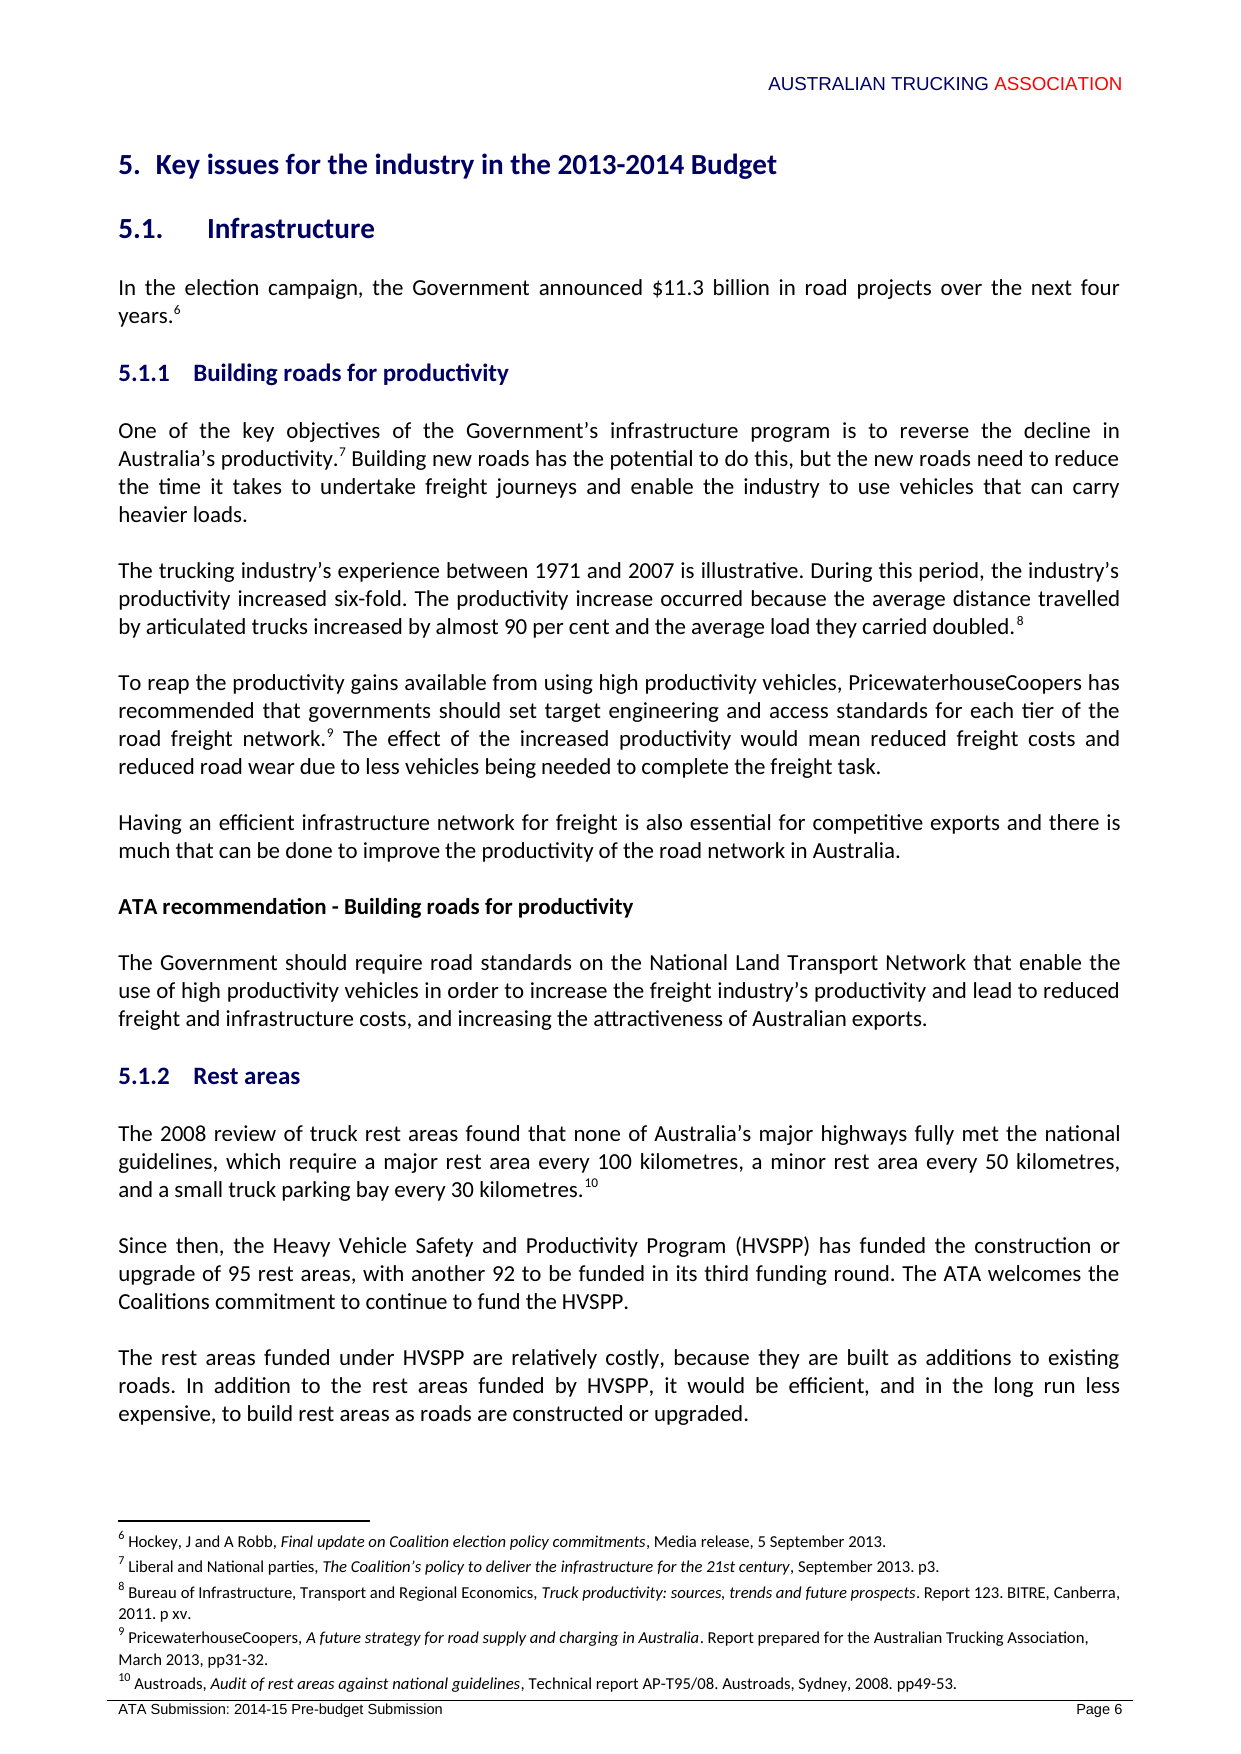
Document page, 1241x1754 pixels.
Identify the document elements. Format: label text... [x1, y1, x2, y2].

text In the election campaign, the Government announced $11.3 billion in road projects over the next four years. [118, 273, 1122, 329]
subtitle Building roads for productivity [118, 357, 1122, 388]
text The 2008 review of truck rest areas found that none of Australia’s major highways fully met the national guidelines, which require a major rest area every 100 kilometres, a minor rest area every 50 kilometres, and a small truck parking bay every 30 kilometres. [118, 1119, 1122, 1203]
text ATA recommendation - Building roads for productivity [118, 892, 1122, 920]
text Since then, the Heavy Vehicle Safety and Productivity Program (HVSPP) has funded the construction or upgrade of 95 rest areas, with another 92 to be funded in its third funding round. The ATA welcomes the Coalitions commitment to continue to fund the HVSPP. [118, 1231, 1122, 1315]
text The rest areas funded under HVSPP are relatively costly, because they are built as additions to existing roads. In addition to the rest areas funded by HVSPP, it would be efficient, and in the long run less expensive, to build rest areas as roads are constructed or upgraded. [118, 1343, 1122, 1427]
subtitle Infrastructure [118, 210, 1122, 245]
subtitle Key issues for the industry in the 2013-2014 Budget [118, 146, 1122, 182]
text Having an efficient infrastructure network for freight is also essential for competitive exports and there is much that can be done to improve the productivity of the road network in Australia. [118, 808, 1122, 864]
subtitle Rest areas [118, 1061, 1122, 1091]
text The trucking industry’s experience between 1971 and 2007 is illustrative. During this period, the industry’s productivity increased six-fold. The productivity increase occurred because the average distance travelled by articulated trucks increased by almost 90 per cent and the average load they carried doubled. [118, 556, 1122, 640]
text The Government should require road standards on the National Land Transport Network that enable the use of high productivity vehicles in order to increase the freight industry’s productivity and lead to reduced freight and infrastructure costs, and increasing the attractiveness of Australian exports. [118, 948, 1122, 1032]
text To reap the productivity gains available from using high productivity vehicles, PricewaterhouseCoopers has recommended that governments should set target engineering and access standards for each tier of the road freight network. The effect of the increased productivity would mean reduced freight costs and reduced road wear due to less vehicles being needed to complete the freight task. [118, 668, 1122, 780]
text One of the key objectives of the Government’s infrastructure program is to reverse the decline in Australia’s productivity. Building new roads has the potential to do this, but the new roads need to reduce the time it takes to undertake freight journeys and enable the industry to use vehicles that can carry heavier loads. [118, 416, 1122, 528]
